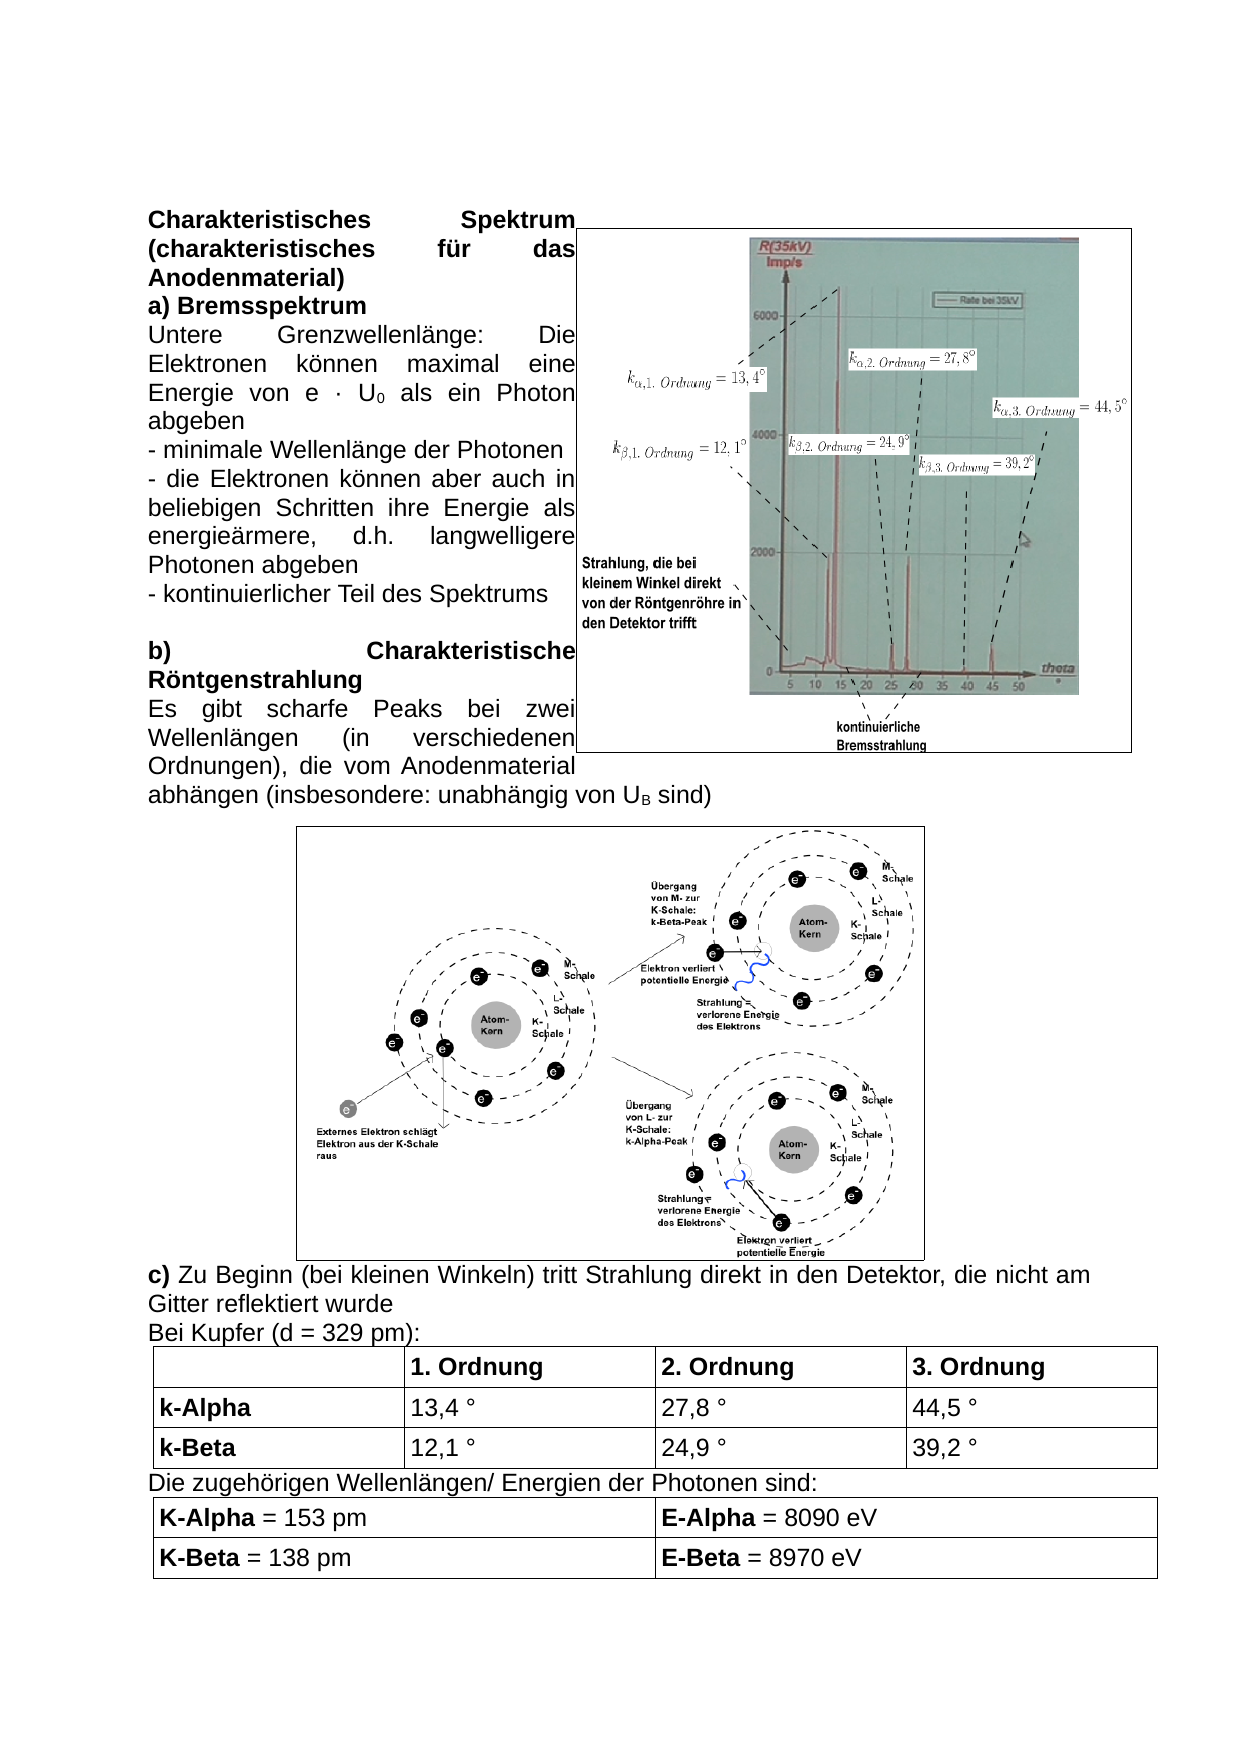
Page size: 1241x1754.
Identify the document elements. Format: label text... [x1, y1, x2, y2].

table_cell 24,9 ° [656, 1428, 906, 1468]
table_header 1. Ordnung [405, 1347, 655, 1387]
table_header 3. Ordnung [907, 1347, 1157, 1387]
text - die Elektronen können aber auch in beliebigen Schritten ihre Energie als energieärmere, d.h. langwelligere Photonen abgeben [148, 464, 576, 579]
table_cell 44,5 ° [907, 1388, 1157, 1427]
table_cell K-Beta = 138 pm [154, 1538, 655, 1577]
text Es gibt scharfe Peaks bei zwei Wellenlängen (in verschiedenen Ordnungen), die vom Anodenmaterial abhängen (insbesondere: unabhängig von UB sind) [148, 694, 1093, 809]
table_header [154, 1347, 404, 1387]
text - minimale Wellenlänge der Photonen [148, 435, 576, 464]
table_cell k-Alpha [154, 1388, 404, 1427]
text Charakteristisches Spektrum (charakteristisches für das Anodenmaterial) [148, 205, 1093, 291]
text b) Charakteristische Röntgenstrahlung [148, 636, 576, 694]
table_cell 12,1 ° [405, 1428, 655, 1468]
text Bei Kupfer (d = 329 pm): [148, 1318, 1093, 1346]
table_cell 13,4 ° [405, 1388, 655, 1427]
table_cell E-Beta = 8970 eV [656, 1538, 1157, 1577]
table_header E-Alpha = 8090 eV [656, 1498, 1157, 1537]
table_header K-Alpha = 153 pm [154, 1498, 655, 1537]
table_cell k-Beta [154, 1428, 404, 1468]
table_header 2. Ordnung [656, 1347, 906, 1387]
text a) Bremsspektrum [148, 291, 576, 320]
picture [577, 229, 1131, 752]
text Die zugehörigen Wellenlängen/ Energien der Photonen sind: [148, 1468, 1093, 1497]
table_cell 39,2 ° [907, 1428, 1157, 1468]
text Untere Grenzwellenlänge: Die Elektronen können maximal eine Energie von e · U0 als ein Photon abgeben [148, 320, 576, 435]
table_cell 27,8 ° [656, 1388, 906, 1427]
picture [297, 827, 924, 1260]
text - kontinuierlicher Teil des Spektrums [148, 579, 576, 608]
